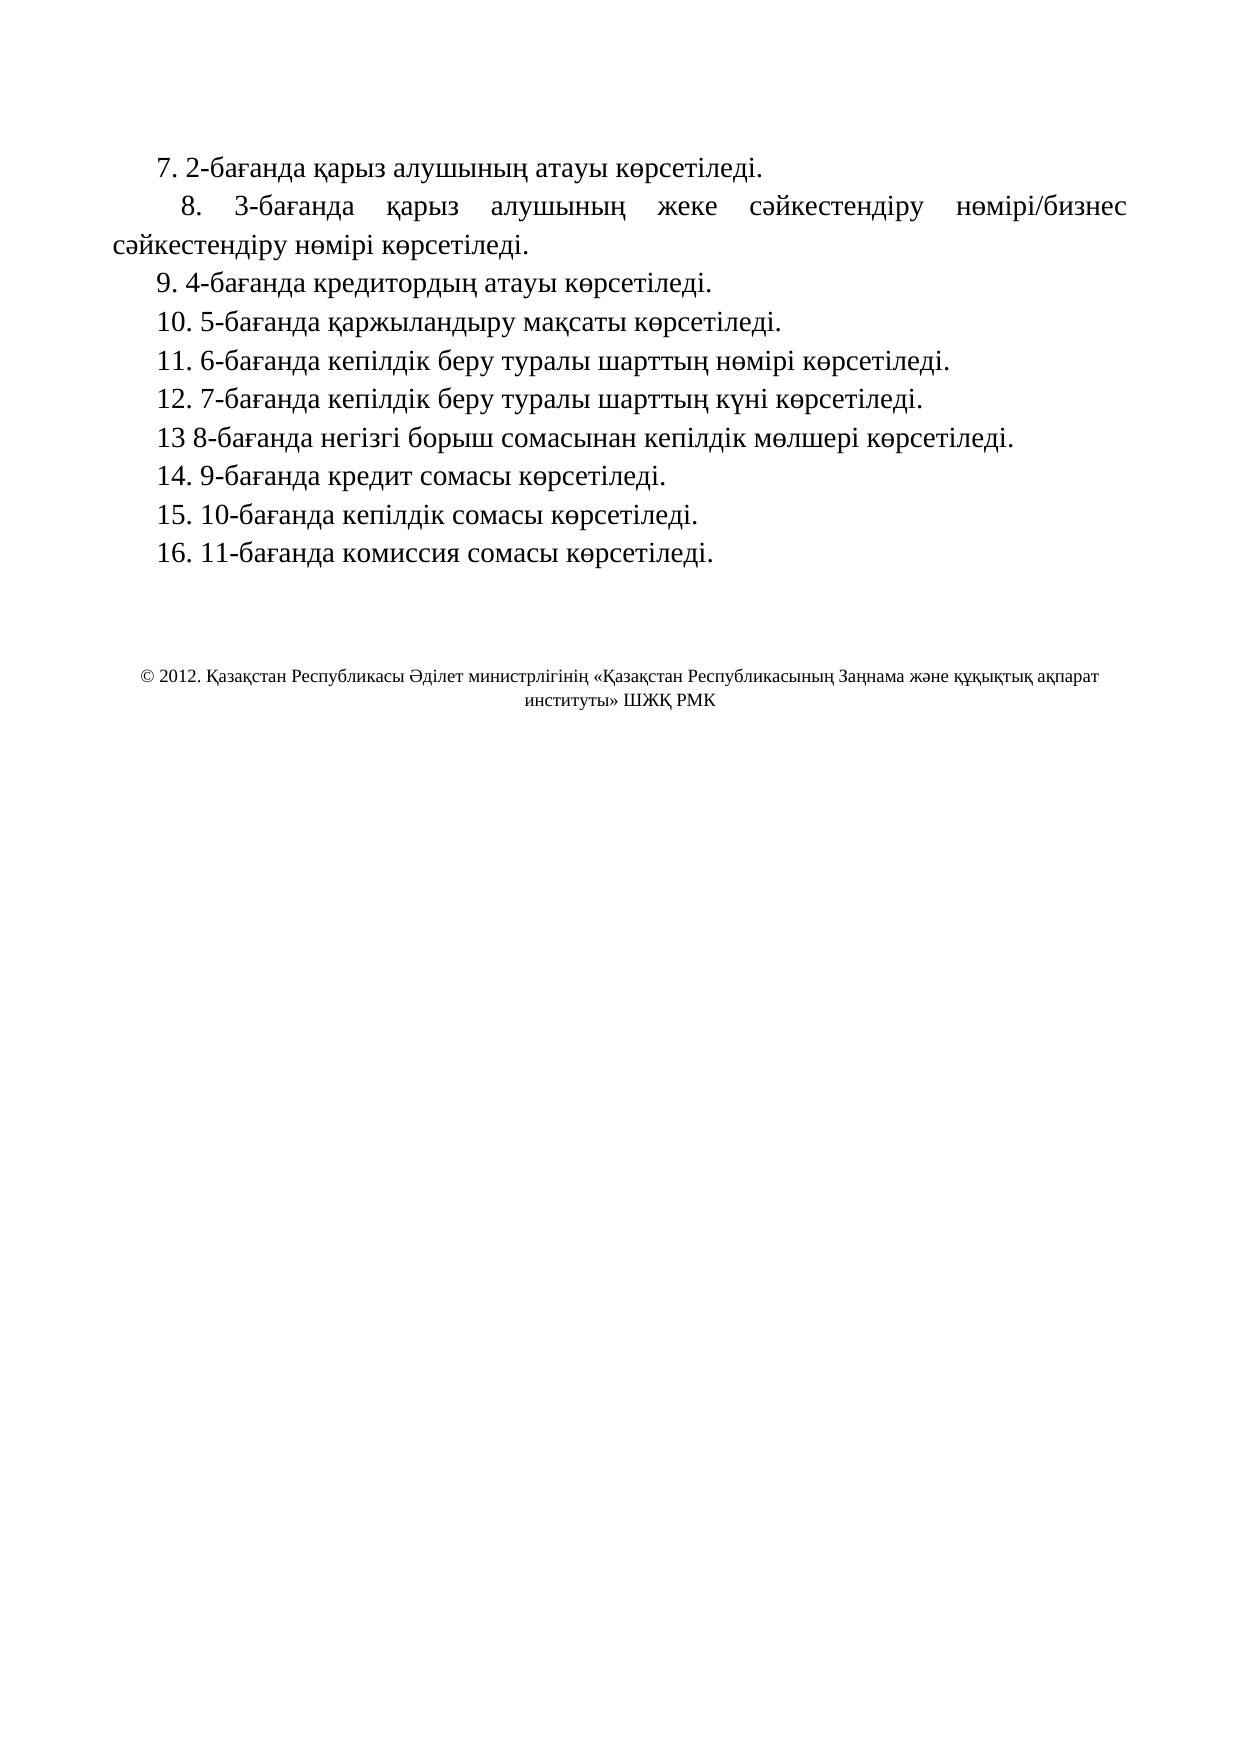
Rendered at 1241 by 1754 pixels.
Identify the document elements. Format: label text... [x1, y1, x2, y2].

text 12. 7-бағанда кепілдік беру туралы шарттың күні көрсетіледі. [112, 381, 1128, 415]
text 7. 2-бағанда қарыз алушының атауы көрсетіледі. [112, 150, 1128, 183]
text 13 8-бағанда негізгі борыш сомасынан кепілдік мөлшері көрсетіледі. [112, 420, 1128, 453]
text 11. 6-бағанда кепілдік беру туралы шарттың нөмірі көрсетіледі. [112, 343, 1128, 376]
text 15. 10-бағанда кепілдік сомасы көрсетіледі. [112, 497, 1128, 530]
text 10. 5-бағанда қаржыландыру мақсаты көрсетіледі. [112, 304, 1128, 338]
text © 2012. Қазақстан Республикасы Әділет министрлігінің «Қазақстан Республикасының Заңнама және құқықтық ақпарат институты» ШЖҚ РМК [112, 664, 1128, 711]
text 16. 11-бағанда комиссия сомасы көрсетіледі. [112, 535, 1128, 569]
text 9. 4-бағанда кредитордың атауы көрсетіледі. [112, 266, 1128, 299]
text 14. 9-бағанда кредит сомасы көрсетіледі. [112, 458, 1128, 492]
text 8. 3-бағанда қарыз алушының жеке сәйкестендіру нөмірі/бизнес сәйкестендіру нөмірі көрсетіледі. [112, 188, 1128, 261]
